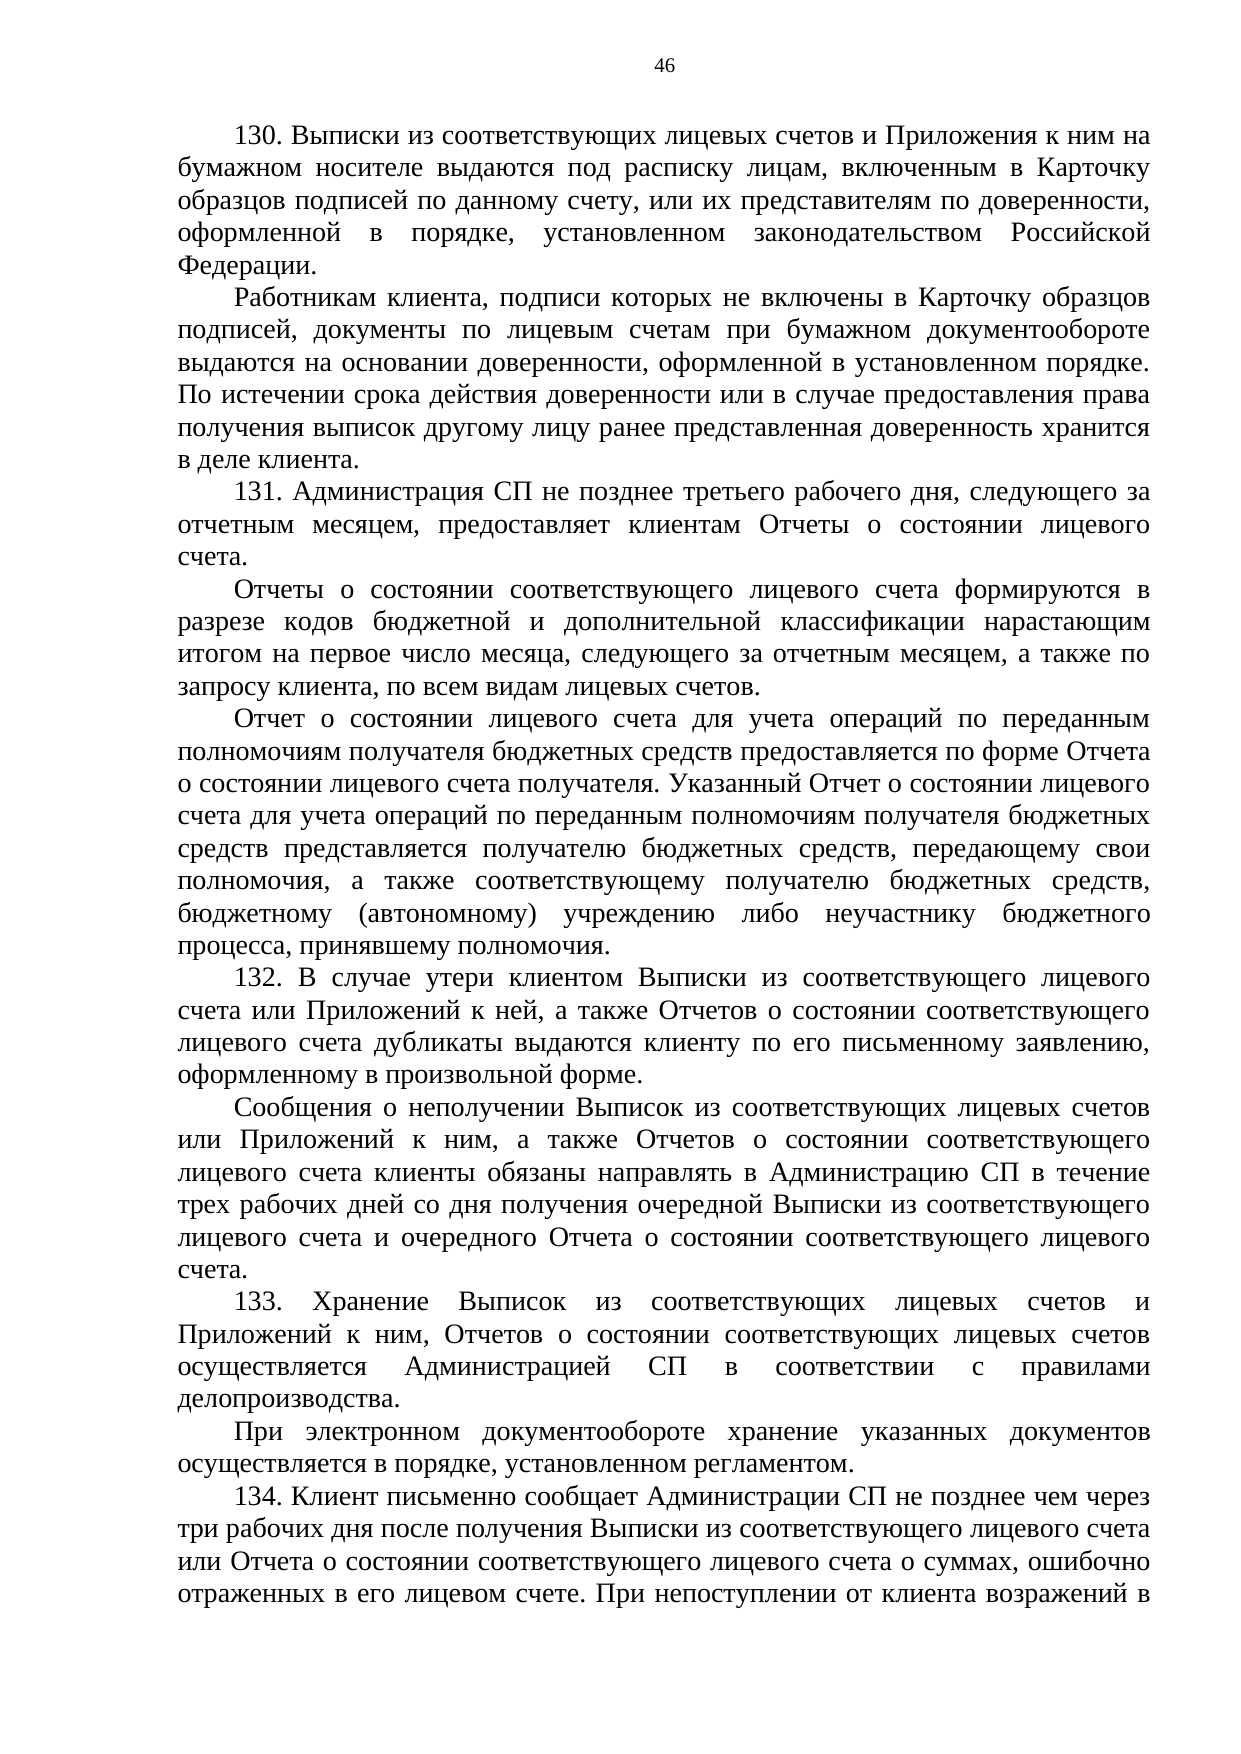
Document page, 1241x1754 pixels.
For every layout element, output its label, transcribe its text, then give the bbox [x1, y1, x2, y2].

text 133. Хранение Выписок из соответствующих лицевых счетов и Приложений к ним, Отчетов о состоянии соответствующих лицевых счетов осуществляется Администрацией СП в соответствии с правилами делопроизводства. [177, 1284, 1152, 1414]
text 131. Администрация СП не позднее третьего рабочего дня, следующего за отчетным месяцем, предоставляет клиентам Отчеты о состоянии лицевого счета. [177, 474, 1152, 572]
text Сообщения о неполучении Выписок из соответствующих лицевых счетов или Приложений к ним, а также Отчетов о состоянии соответствующего лицевого счета клиенты обязаны направлять в Администрацию СП в течение трех рабочих дней со дня получения очередной Выписки из соответствующего лицевого счета и очередного Отчета о состоянии соответствующего лицевого счета. [177, 1090, 1152, 1284]
text Отчет о состоянии лицевого счета для учета операций по переданным полномочиям получателя бюджетных средств предоставляется по форме Отчета о состоянии лицевого счета получателя. Указанный Отчет о состоянии лицевого счета для учета операций по переданным полномочиям получателя бюджетных средств представляется получателю бюджетных средств, передающему свои полномочия, а также соответствующему получателю бюджетных средств, бюджетному (автономному) учреждению либо неучастнику бюджетного процесса, принявшему полномочия. [177, 701, 1152, 960]
text 132. В случае утери клиентом Выписки из соответствующего лицевого счета или Приложений к ней, а также Отчетов о состоянии соответствующего лицевого счета дубликаты выдаются клиенту по его письменному заявлению, оформленному в произвольной форме. [177, 960, 1152, 1090]
text Отчеты о состоянии соответствующего лицевого счета формируются в разрезе кодов бюджетной и дополнительной классификации нарастающим итогом на первое число месяца, следующего за отчетным месяцем, а также по запросу клиента, по всем видам лицевых счетов. [177, 572, 1152, 701]
text Работникам клиента, подписи которых не включены в Карточку образцов подписей, документы по лицевым счетам при бумажном документообороте выдаются на основании доверенности, оформленной в установленном порядке. По истечении срока действия доверенности или в случае предоставления права получения выписок другому лицу ранее представленная доверенность хранится в деле клиента. [177, 280, 1152, 474]
text 130. Выписки из соответствующих лицевых счетов и Приложения к ним на бумажном носителе выдаются под расписку лицам, включенным в Карточку образцов подписей по данному счету, или их представителям по доверенности, оформленной в порядке, установленном законодательством Российской Федерации. [177, 118, 1152, 280]
text При электронном документообороте хранение указанных документов осуществляется в порядке, установленном регламентом. [177, 1414, 1152, 1479]
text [177, 1479, 1152, 1608]
